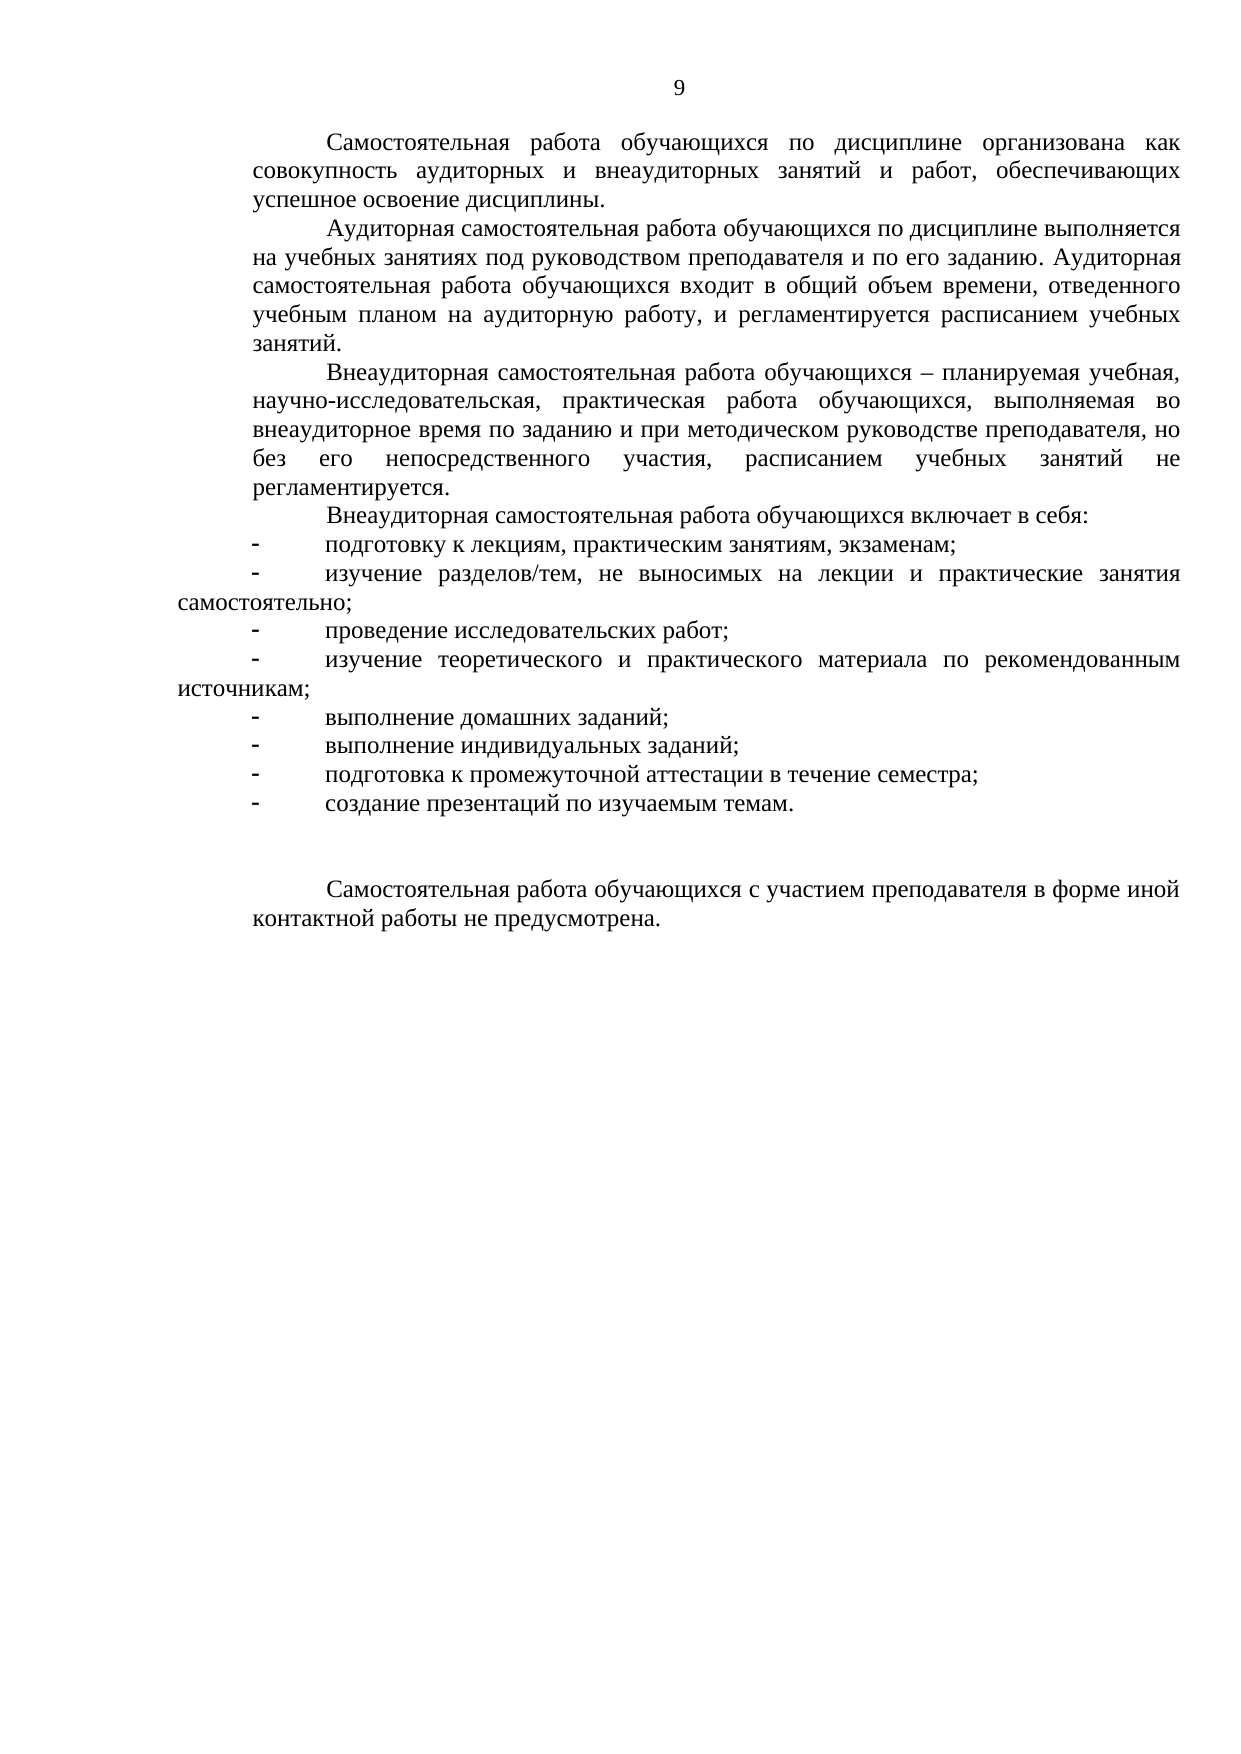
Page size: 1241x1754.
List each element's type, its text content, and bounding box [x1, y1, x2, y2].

list выполнение индивидуальных заданий; [177, 730, 1181, 759]
text Самостоятельная работа обучающихся по дисциплине организована как совокупность аудиторных и внеаудиторных занятий и работ, обеспечивающих успешное освоение дисциплины. [252, 127, 1181, 213]
list подготовку к лекциям, практическим занятиям, экзаменам; [177, 529, 1181, 558]
list выполнение домашних заданий; [177, 702, 1181, 730]
list изучение разделов/тем, не выносимых на лекции и практические занятия самостоятельно; [177, 558, 1181, 615]
text Внеаудиторная самостоятельная работа обучающихся включает в себя: [252, 500, 1181, 529]
list изучение теоретического и практического материала по рекомендованным источникам; [177, 644, 1181, 702]
text Внеаудиторная самостоятельная работа обучающихся – планируемая учебная, научно-исследовательская, практическая работа обучающихся, выполняемая во внеаудиторное время по заданию и при методическом руководстве преподавателя, но без его непосредственного участия, расписанием учебных занятий не регламентируется. [252, 357, 1181, 500]
list подготовка к промежуточной аттестации в течение семестра; [177, 759, 1181, 788]
list создание презентаций по изучаемым темам. [177, 788, 1181, 817]
text Самостоятельная работа обучающихся с участием преподавателя в форме иной контактной работы не предусмотрена. [252, 874, 1181, 932]
list проведение исследовательских работ; [177, 615, 1181, 644]
text Аудиторная самостоятельная работа обучающихся по дисциплине выполняется на учебных занятиях под руководством преподавателя и по его заданию. Аудиторная самостоятельная работа обучающихся входит в общий объем времени, отведенного учебным планом на аудиторную работу, и регламентируется расписанием учебных занятий. [252, 213, 1181, 357]
